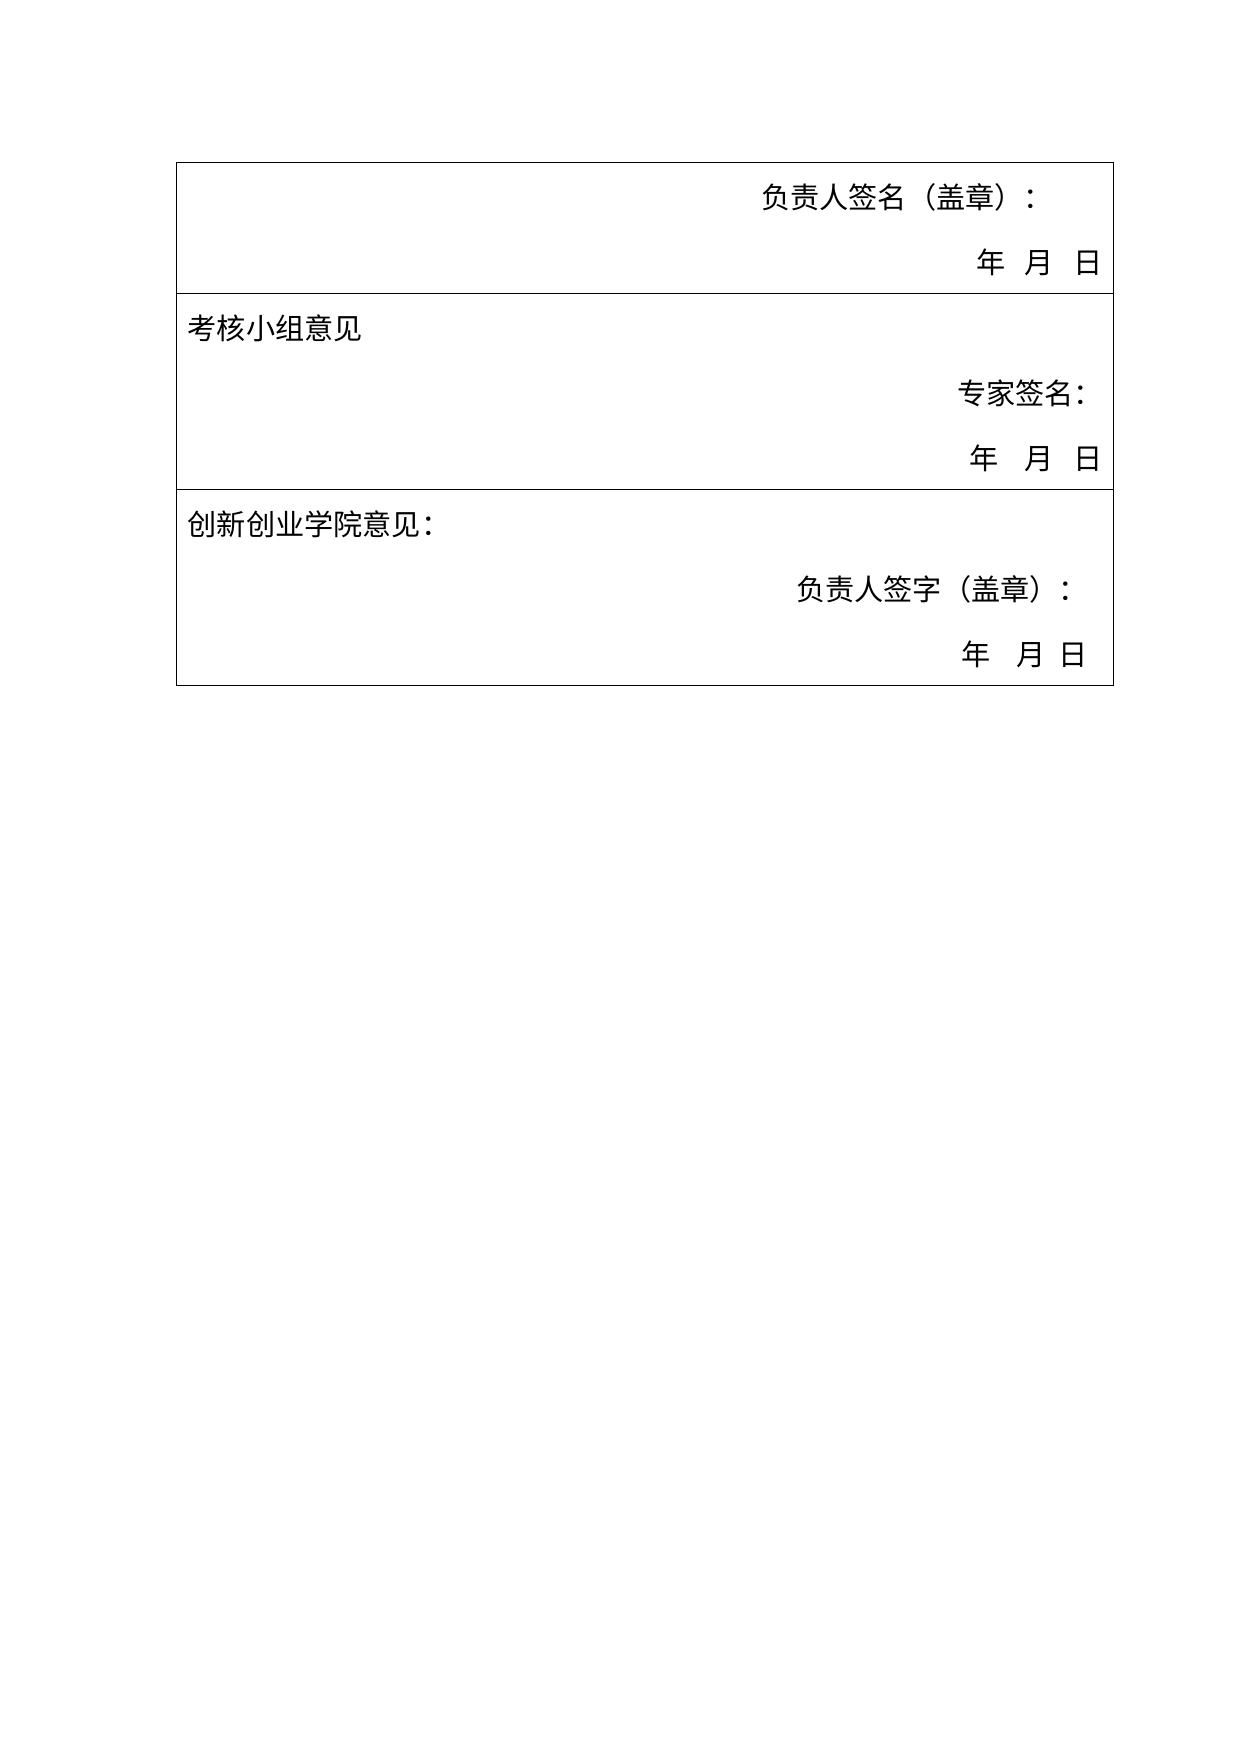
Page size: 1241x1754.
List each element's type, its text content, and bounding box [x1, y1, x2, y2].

table_cell 创新创业学院意见： 负责人签字（盖章）： 年 月 日 [177, 490, 1113, 685]
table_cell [177, 163, 1113, 293]
table_cell 考核小组意见 专家签名： 年 月 日 [177, 294, 1113, 489]
